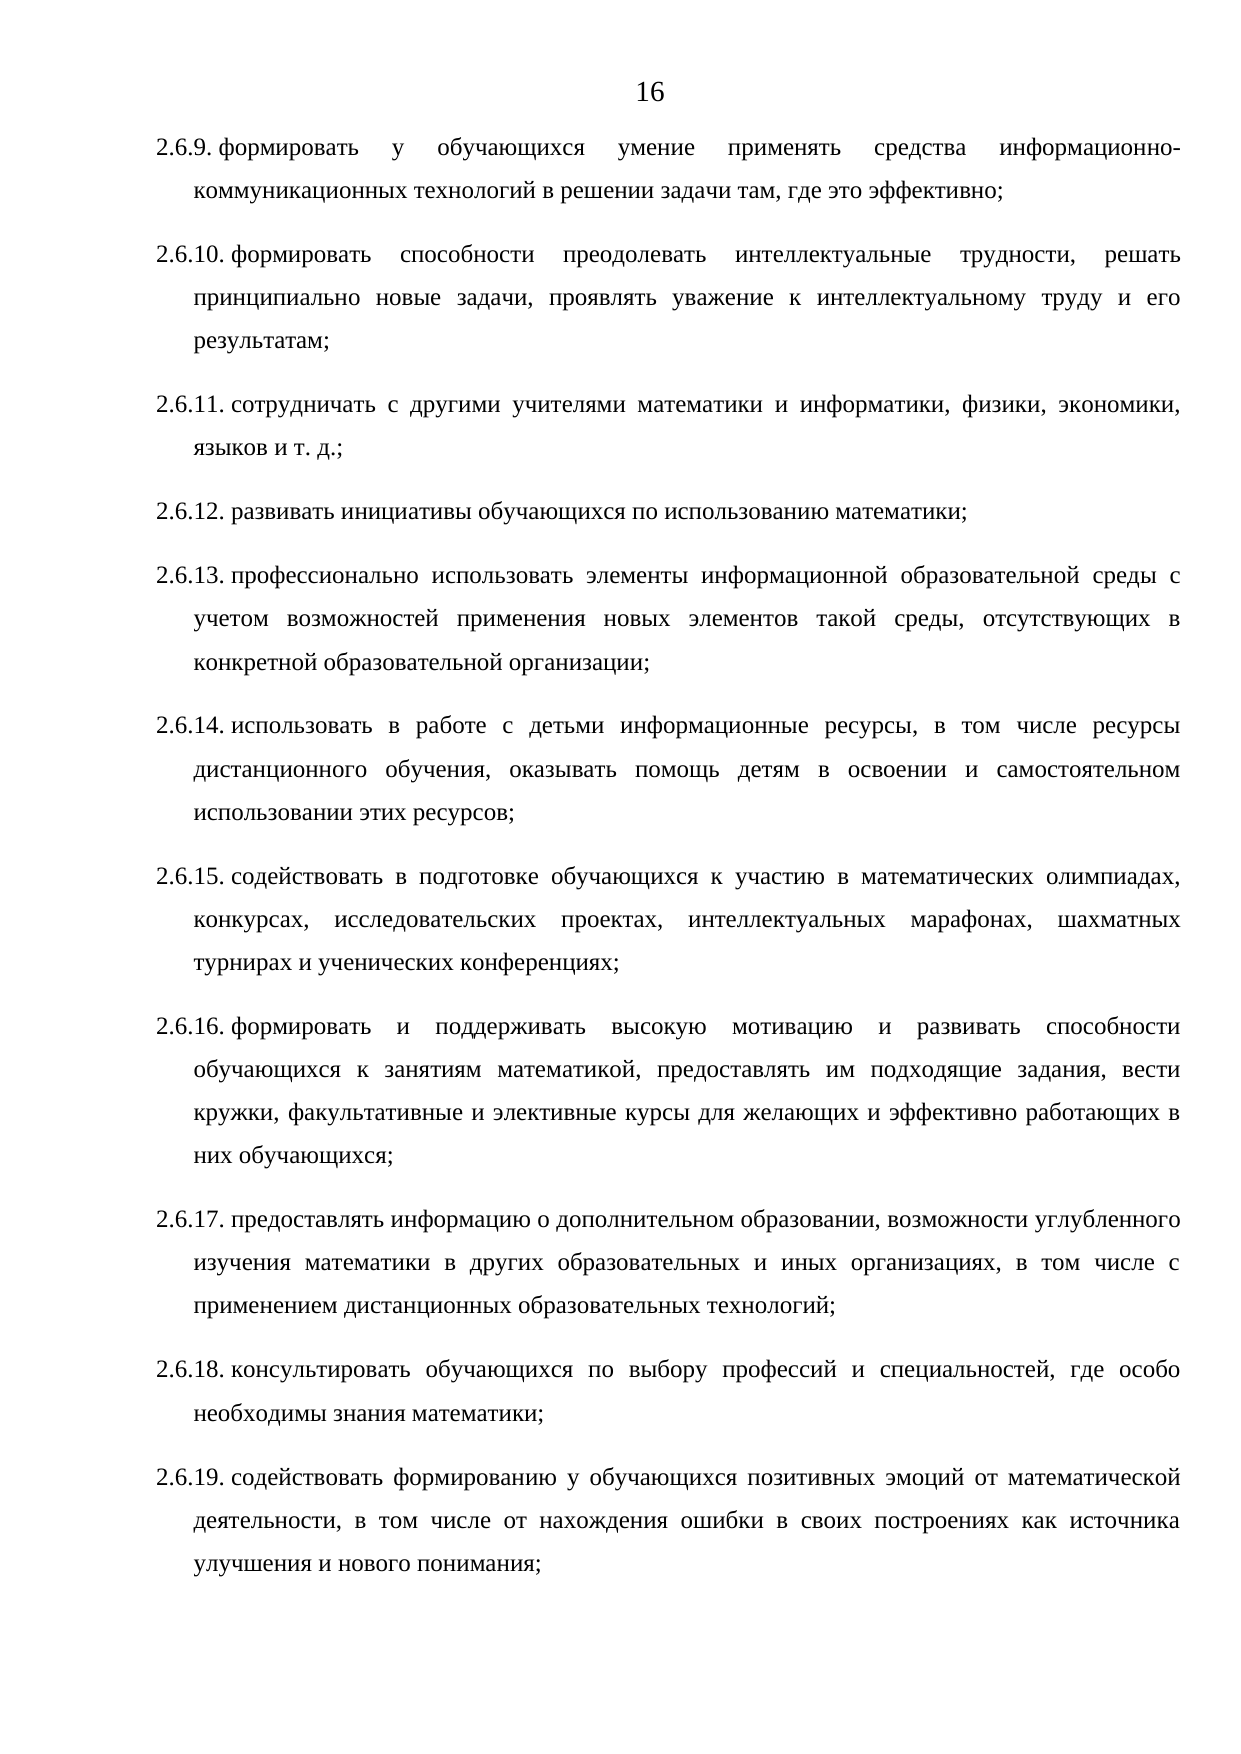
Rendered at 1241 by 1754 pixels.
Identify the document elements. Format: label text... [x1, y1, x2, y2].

list сотрудничать с другими учителями математики и информатики, физики, экономики, языков и т. д.; [156, 389, 1181, 461]
list содействовать в подготовке обучающихся к участию в математических олимпиадах, конкурсах, исследовательских проектах, интеллектуальных марафонах, шахматных турнирах и ученических конференциях; [156, 861, 1181, 976]
list профессионально использовать элементы информационной образовательной среды с учетом возможностей применения новых элементов такой среды, отсутствующих в конкретной образовательной организации; [156, 560, 1181, 675]
list консультировать обучающихся по выбору профессий и специальностей, где особо необходимы знания математики; [156, 1354, 1181, 1426]
list формировать у обучающихся умение применять средства информационно-коммуникационных технологий в решении задачи там, где это эффективно; [156, 132, 1181, 204]
list содействовать формированию у обучающихся позитивных эмоций от математической деятельности, в том числе от нахождения ошибки в своих построениях как источника улучшения и нового понимания; [156, 1462, 1181, 1577]
list использовать в работе с детьми информационные ресурсы, в том числе ресурсы дистанционного обучения, оказывать помощь детям в освоении и самостоятельном использовании этих ресурсов; [156, 711, 1181, 826]
list предоставлять информацию о дополнительном образовании, возможности углубленного изучения математики в других образовательных и иных организациях, в том числе с применением дистанционных образовательных технологий; [156, 1204, 1181, 1319]
list формировать способности преодолевать интеллектуальные трудности, решать принципиально новые задачи, проявлять уважение к интеллектуальному труду и его результатам; [156, 239, 1181, 354]
list развивать инициативы обучающихся по использованию математики; [156, 496, 1181, 525]
list формировать и поддерживать высокую мотивацию и развивать способности обучающихся к занятиям математикой, предоставлять им подходящие задания, вести кружки, факультативные и элективные курсы для желающих и эффективно работающих в них обучающихся; [156, 1011, 1181, 1169]
